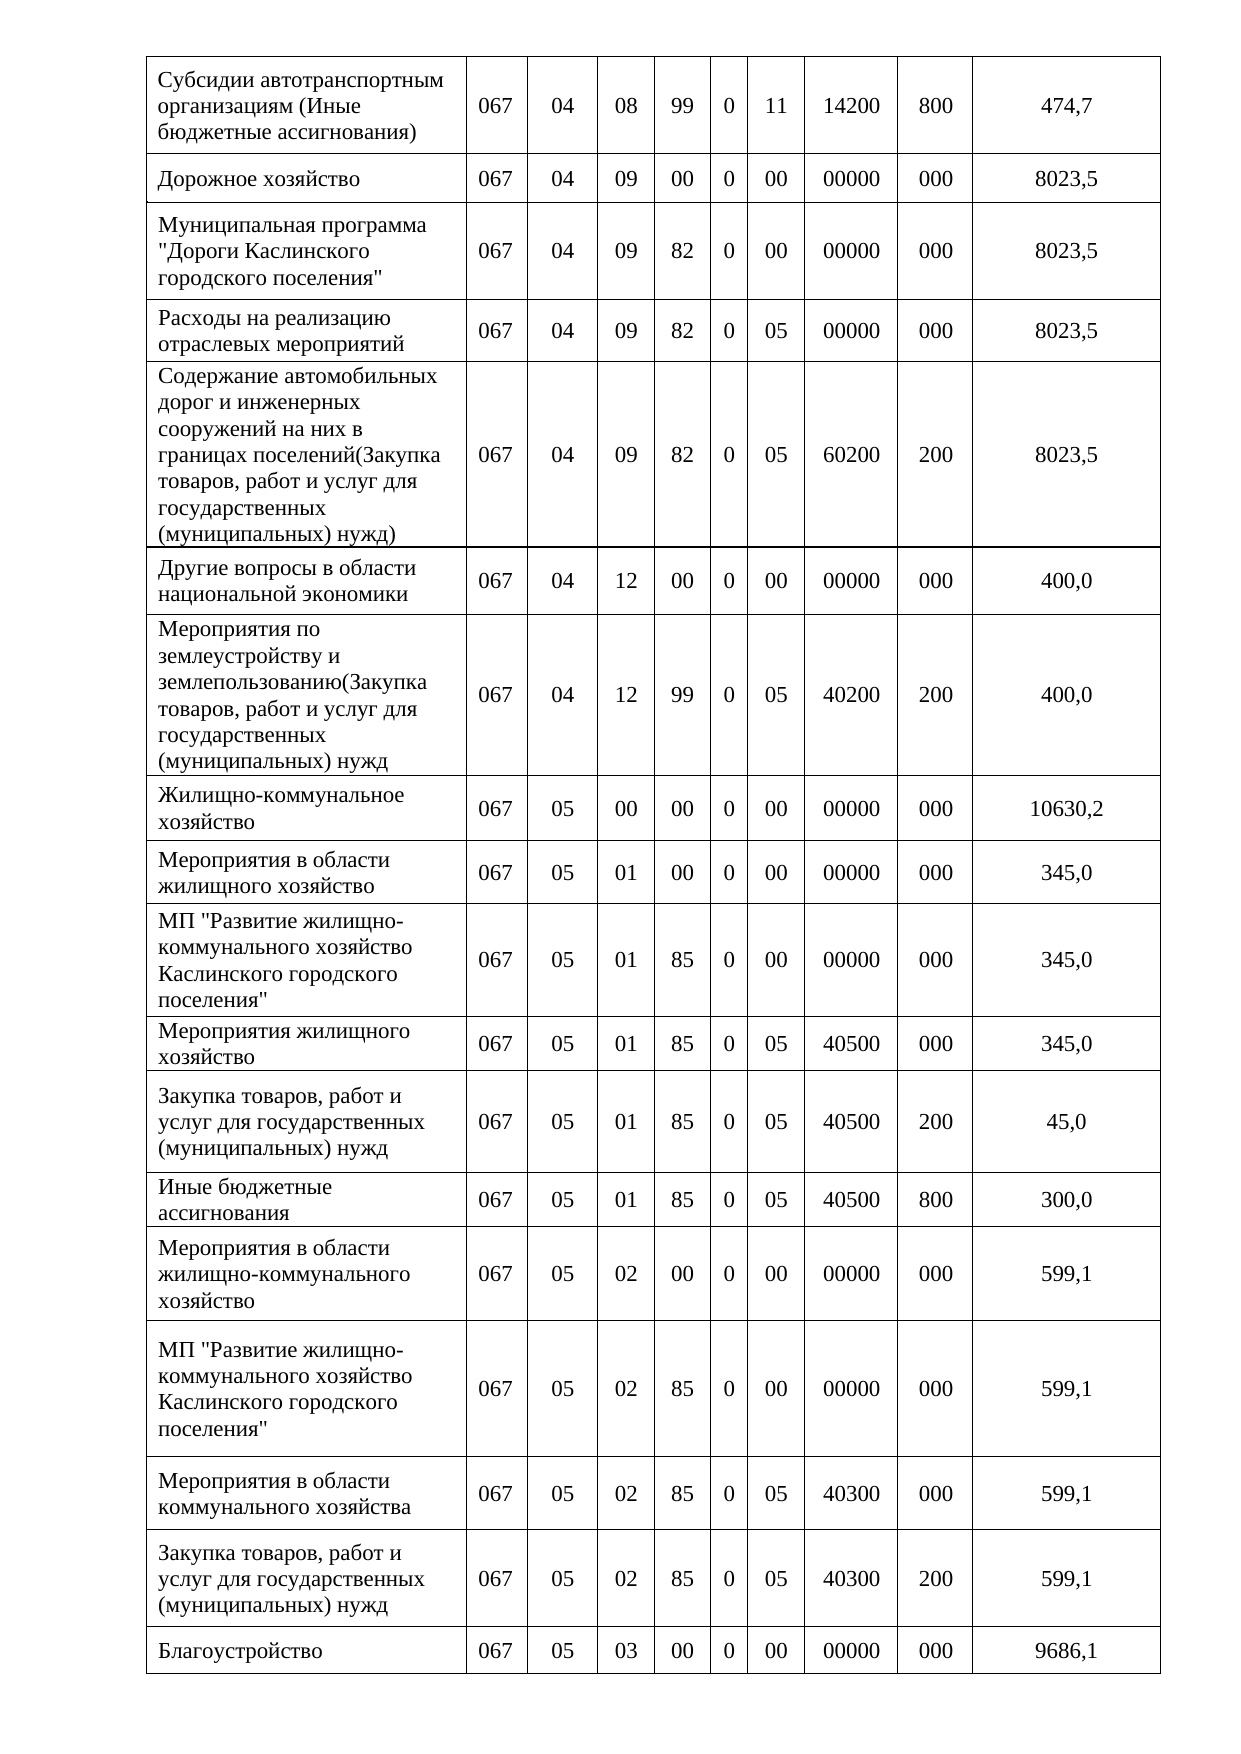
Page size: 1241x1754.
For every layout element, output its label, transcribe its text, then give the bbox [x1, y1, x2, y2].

table_cell 60200 [805, 362, 897, 546]
table_cell 12 [598, 615, 654, 774]
table_cell 0 [711, 776, 747, 840]
table_cell 00000 [805, 1627, 897, 1673]
table_cell 05 [528, 841, 597, 903]
table_cell Закупка товаров, работ и услуг для государственных (муниципальных) нужд [147, 1530, 466, 1626]
table_cell 800 [898, 57, 972, 153]
table_cell 04 [528, 203, 597, 298]
table_cell 067 [467, 841, 527, 903]
table_cell 05 [528, 1530, 597, 1626]
table_cell 01 [598, 1173, 654, 1226]
table_cell 000 [898, 1321, 972, 1456]
table_cell 00000 [805, 203, 897, 298]
table_cell 0 [711, 1071, 747, 1172]
table_cell 05 [528, 1017, 597, 1070]
table_cell 00 [748, 904, 804, 1016]
table_cell 067 [467, 1017, 527, 1070]
table_cell 40500 [805, 1017, 897, 1070]
table_cell 067 [467, 154, 527, 202]
table_cell Дорожное хозяйство [147, 154, 466, 202]
table_cell Благоустройство [147, 1627, 466, 1673]
table_cell 05 [748, 1530, 804, 1626]
table_cell 00000 [805, 776, 897, 840]
table_cell 05 [748, 1017, 804, 1070]
table_cell 82 [655, 300, 710, 361]
table_cell 00 [655, 548, 710, 614]
table_cell 000 [898, 1017, 972, 1070]
table_cell 000 [898, 154, 972, 202]
table_cell 599,1 [973, 1530, 1160, 1626]
table_cell 00000 [805, 1321, 897, 1456]
table_cell 01 [598, 1017, 654, 1070]
table_cell Мероприятия в области жилищно-коммунального хозяйство [147, 1227, 466, 1320]
table_cell 82 [655, 203, 710, 298]
table_cell 0 [711, 1457, 747, 1529]
table_cell 599,1 [973, 1321, 1160, 1456]
table_cell МП "Развитие жилищно- коммунального хозяйство Каслинского городского поселения" [147, 904, 466, 1016]
table_cell Субсидии автотранспортным организациям (Иные бюджетные ассигнования) [147, 57, 466, 153]
table_cell Мероприятия жилищного хозяйство [147, 1017, 466, 1070]
table_cell Расходы на реализацию отраслевых мероприятий [147, 300, 466, 361]
table_cell 599,1 [973, 1457, 1160, 1529]
table_cell 0 [711, 615, 747, 774]
table_cell 8023,5 [973, 362, 1160, 546]
table_cell 345,0 [973, 904, 1160, 1016]
table_cell 000 [898, 548, 972, 614]
table_cell 09 [598, 362, 654, 546]
table_cell 00000 [805, 300, 897, 361]
table_cell 00 [598, 776, 654, 840]
table_cell 0 [711, 1017, 747, 1070]
table_cell 00 [655, 1227, 710, 1320]
table_cell 05 [528, 1627, 597, 1673]
table_cell 0 [711, 1530, 747, 1626]
table_cell 000 [898, 1227, 972, 1320]
table_cell Мероприятия по землеустройству и землепользованию(Закупка товаров, работ и услуг для государственных (муниципальных) нужд [147, 615, 466, 774]
table_cell 09 [598, 154, 654, 202]
table_cell 0 [711, 841, 747, 903]
table_cell 8023,5 [973, 154, 1160, 202]
table_cell 800 [898, 1173, 972, 1226]
table_cell 067 [467, 203, 527, 298]
table_cell 067 [467, 1071, 527, 1172]
table_cell 09 [598, 300, 654, 361]
table_cell 067 [467, 1530, 527, 1626]
table_cell 0 [711, 362, 747, 546]
table_cell Другие вопросы в области национальной экономики [147, 548, 466, 614]
table_cell 345,0 [973, 841, 1160, 903]
table_cell 09 [598, 203, 654, 298]
table_cell 45,0 [973, 1071, 1160, 1172]
table_cell 40500 [805, 1071, 897, 1172]
table_cell 05 [528, 1321, 597, 1456]
table_cell 0 [711, 1321, 747, 1456]
table_cell 00 [748, 841, 804, 903]
table_cell 05 [528, 776, 597, 840]
table_cell 05 [748, 1173, 804, 1226]
table_cell 9686,1 [973, 1627, 1160, 1673]
table_cell 00 [748, 548, 804, 614]
table_cell 0 [711, 1627, 747, 1673]
table_cell Мероприятия в области жилищного хозяйство [147, 841, 466, 903]
table_cell 000 [898, 1457, 972, 1529]
table_cell 00 [748, 776, 804, 840]
table_cell 05 [748, 362, 804, 546]
table_cell 05 [748, 1457, 804, 1529]
table_cell 067 [467, 1457, 527, 1529]
table_cell 02 [598, 1227, 654, 1320]
table_cell 0 [711, 57, 747, 153]
table_cell 067 [467, 776, 527, 840]
table_cell 000 [898, 203, 972, 298]
table_cell 99 [655, 57, 710, 153]
table_cell 01 [598, 904, 654, 1016]
table_cell 99 [655, 615, 710, 774]
table_cell 85 [655, 1530, 710, 1626]
table_cell 05 [528, 1457, 597, 1529]
table_cell 000 [898, 904, 972, 1016]
table_cell 067 [467, 1173, 527, 1226]
table_cell Муниципальная программа "Дороги Каслинского городского поселения" [147, 203, 466, 298]
table_cell 40300 [805, 1530, 897, 1626]
table_cell 000 [898, 1627, 972, 1673]
table_cell 04 [528, 615, 597, 774]
table_cell 00 [748, 203, 804, 298]
table_cell 000 [898, 841, 972, 903]
table_cell 300,0 [973, 1173, 1160, 1226]
table_cell Иные бюджетные ассигнования [147, 1173, 466, 1226]
table_cell 067 [467, 300, 527, 361]
table_cell 11 [748, 57, 804, 153]
table_cell 10630,2 [973, 776, 1160, 840]
table_cell Закупка товаров, работ и услуг для государственных (муниципальных) нужд [147, 1071, 466, 1172]
table_cell 067 [467, 904, 527, 1016]
table_cell 000 [898, 300, 972, 361]
table_cell 0 [711, 1173, 747, 1226]
table_cell Содержание автомобильных дорог и инженерных сооружений на них в границах поселений(Закупка товаров, работ и услуг для государственных (муниципальных) нужд) [147, 362, 466, 546]
table_cell 345,0 [973, 1017, 1160, 1070]
table_cell 00000 [805, 154, 897, 202]
table_cell 02 [598, 1457, 654, 1529]
table_cell 04 [528, 154, 597, 202]
table_cell МП "Развитие жилищно- коммунального хозяйство Каслинского городского поселения" [147, 1321, 466, 1456]
table_cell 00 [748, 154, 804, 202]
table_cell 200 [898, 1530, 972, 1626]
table_cell 00 [655, 776, 710, 840]
table_cell 05 [528, 1227, 597, 1320]
table_cell 400,0 [973, 548, 1160, 614]
table_cell 85 [655, 1071, 710, 1172]
table_cell 0 [711, 548, 747, 614]
table_cell 067 [467, 57, 527, 153]
table_cell 14200 [805, 57, 897, 153]
table_cell 200 [898, 615, 972, 774]
table_cell 40500 [805, 1173, 897, 1226]
table_cell 200 [898, 362, 972, 546]
table_cell 40300 [805, 1457, 897, 1529]
table_cell 400,0 [973, 615, 1160, 774]
table_cell 067 [467, 1627, 527, 1673]
table_cell 85 [655, 1321, 710, 1456]
table_cell 00 [655, 841, 710, 903]
table_cell 599,1 [973, 1227, 1160, 1320]
table_cell 00000 [805, 548, 897, 614]
table_cell 01 [598, 1071, 654, 1172]
table_cell 04 [528, 362, 597, 546]
table_cell 067 [467, 1321, 527, 1456]
table_cell 067 [467, 1227, 527, 1320]
table_cell 00 [748, 1627, 804, 1673]
table_cell 0 [711, 203, 747, 298]
table_cell 0 [711, 904, 747, 1016]
table_cell 00000 [805, 1227, 897, 1320]
table_cell 82 [655, 362, 710, 546]
table_cell 02 [598, 1321, 654, 1456]
table_cell 200 [898, 1071, 972, 1172]
table_cell 08 [598, 57, 654, 153]
table_cell 05 [748, 615, 804, 774]
table_cell 8023,5 [973, 203, 1160, 298]
table_cell 85 [655, 904, 710, 1016]
table_cell 0 [711, 300, 747, 361]
table_cell 85 [655, 1457, 710, 1529]
table_cell 40200 [805, 615, 897, 774]
table_cell 85 [655, 1173, 710, 1226]
table_cell 067 [467, 362, 527, 546]
table_cell 04 [528, 57, 597, 153]
table_cell 000 [898, 776, 972, 840]
table_cell 0 [711, 154, 747, 202]
table_cell 00000 [805, 841, 897, 903]
table_cell 00 [655, 154, 710, 202]
table_cell 00 [748, 1321, 804, 1456]
table_cell 05 [528, 1071, 597, 1172]
table_cell 05 [528, 1173, 597, 1226]
table_cell 00000 [805, 904, 897, 1016]
table_cell 00 [748, 1227, 804, 1320]
table_cell 0 [711, 1227, 747, 1320]
table_cell 05 [748, 1071, 804, 1172]
table_cell 04 [528, 300, 597, 361]
table_cell Мероприятия в области коммунального хозяйства [147, 1457, 466, 1529]
table_cell 067 [467, 548, 527, 614]
table_cell 02 [598, 1530, 654, 1626]
table_cell 12 [598, 548, 654, 614]
table_cell 067 [467, 615, 527, 774]
table_cell 04 [528, 548, 597, 614]
table_cell 03 [598, 1627, 654, 1673]
table_cell 01 [598, 841, 654, 903]
table_cell Жилищно-коммунальное хозяйство [147, 776, 466, 840]
table_cell 474,7 [973, 57, 1160, 153]
table_cell 85 [655, 1017, 710, 1070]
table_cell 05 [528, 904, 597, 1016]
table_cell 8023,5 [973, 300, 1160, 361]
table_cell 00 [655, 1627, 710, 1673]
table_cell 05 [748, 300, 804, 361]
